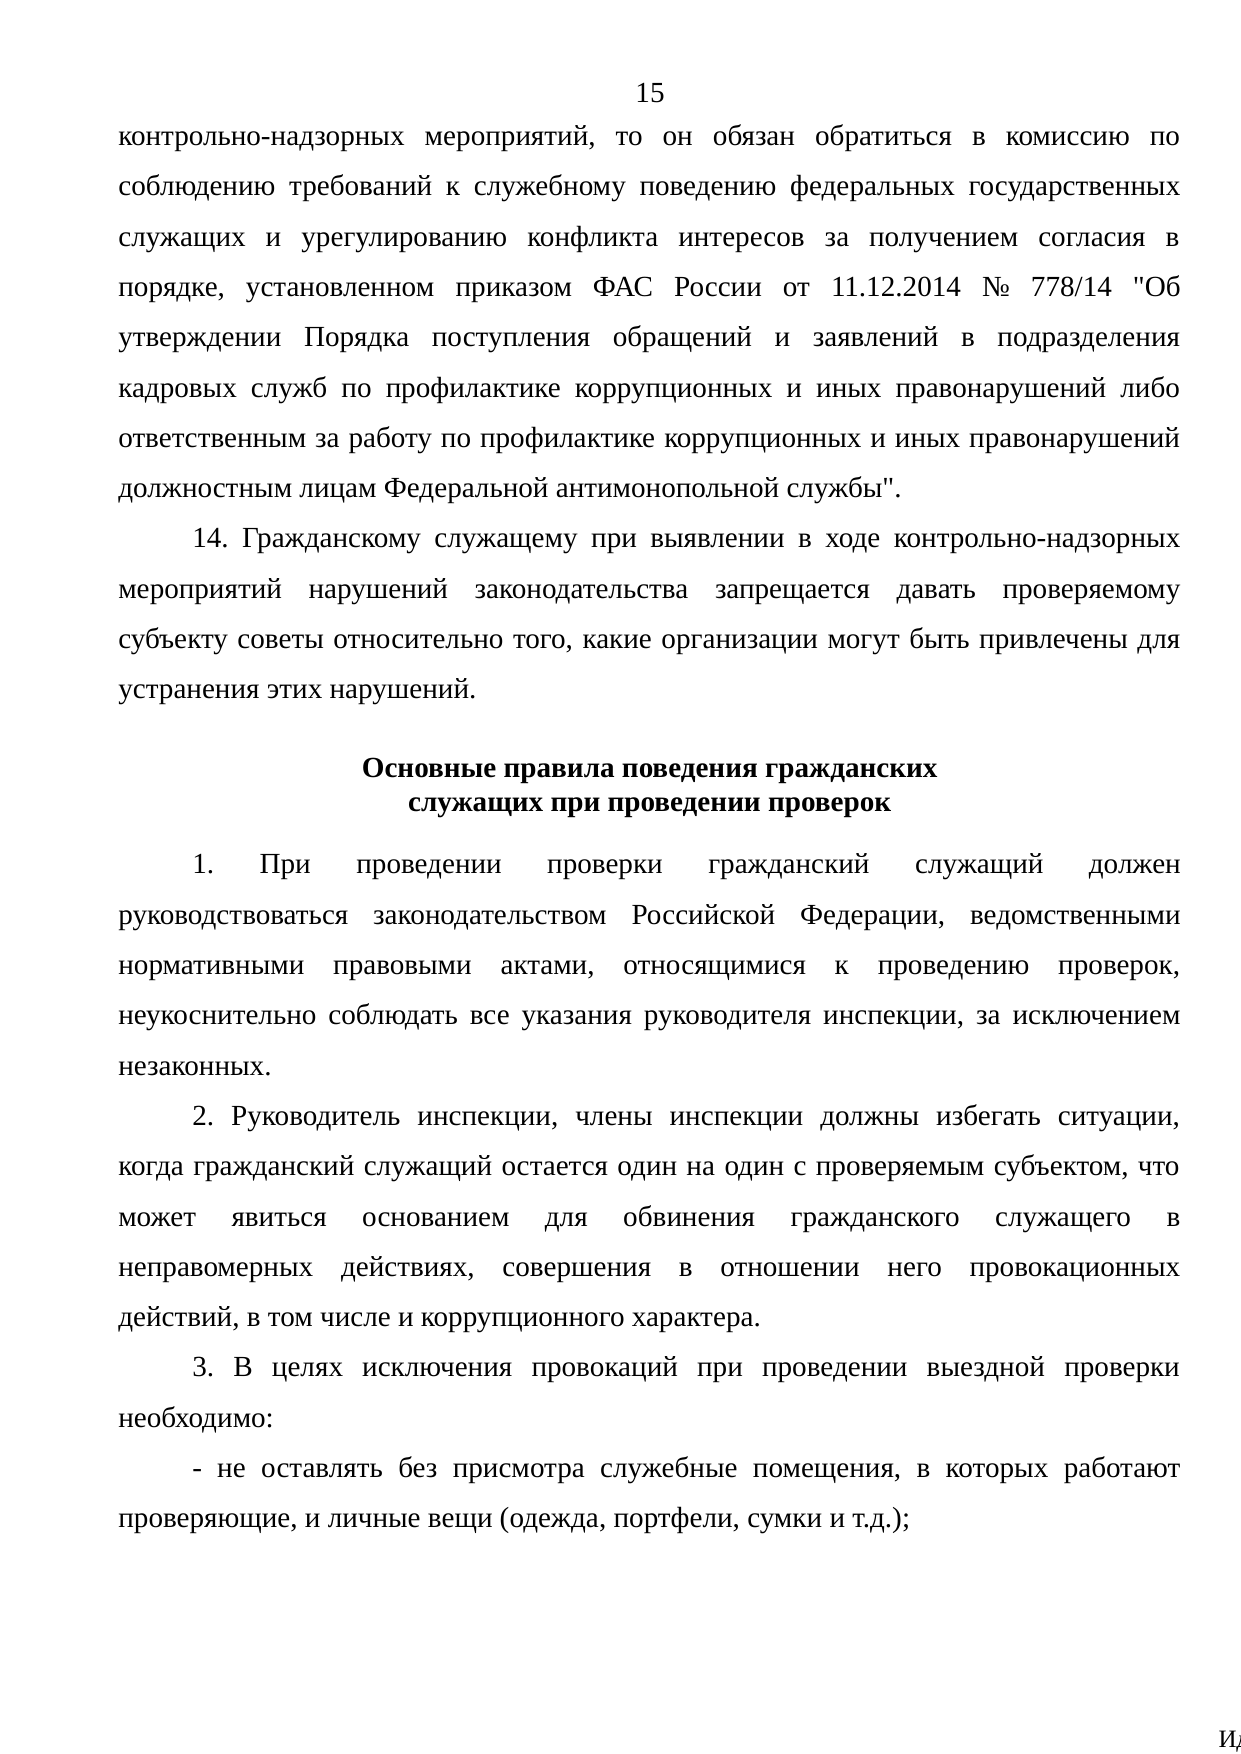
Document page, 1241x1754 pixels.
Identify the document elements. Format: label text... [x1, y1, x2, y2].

text 1. При проведении проверки гражданский служащий должен руководствоваться законодательством Российской Федерации, ведомственными нормативными правовыми актами, относящимися к проведению проверок, неукоснительно соблюдать все указания руководителя инспекции, за исключением незаконных. [118, 846, 1181, 1081]
text Основные правила поведения гражданских [118, 751, 1181, 784]
text - не оставлять без присмотра служебные помещения, в которых работают проверяющие, и личные вещи (одежда, портфели, сумки и т.д.); [118, 1450, 1181, 1534]
text 3. В целях исключения провокаций при проведении выездной проверки необходимо: [118, 1349, 1181, 1433]
text 14. Гражданскому служащему при выявлении в ходе контрольно-надзорных мероприятий нарушений законодательства запрещается давать проверяемому субъекту советы относительно того, какие организации могут быть привлечены для устранения этих нарушений. [118, 521, 1181, 705]
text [118, 118, 1181, 504]
text служащих при проведении проверок [118, 784, 1181, 818]
text 2. Руководитель инспекции, члены инспекции должны избегать ситуации, когда гражданский служащий остается один на один с проверяемым субъектом, что может явиться основанием для обвинения гражданского служащего в неправомерных действиях, совершения в отношении него провокационных действий, в том числе и коррупционного характера. [118, 1098, 1181, 1333]
